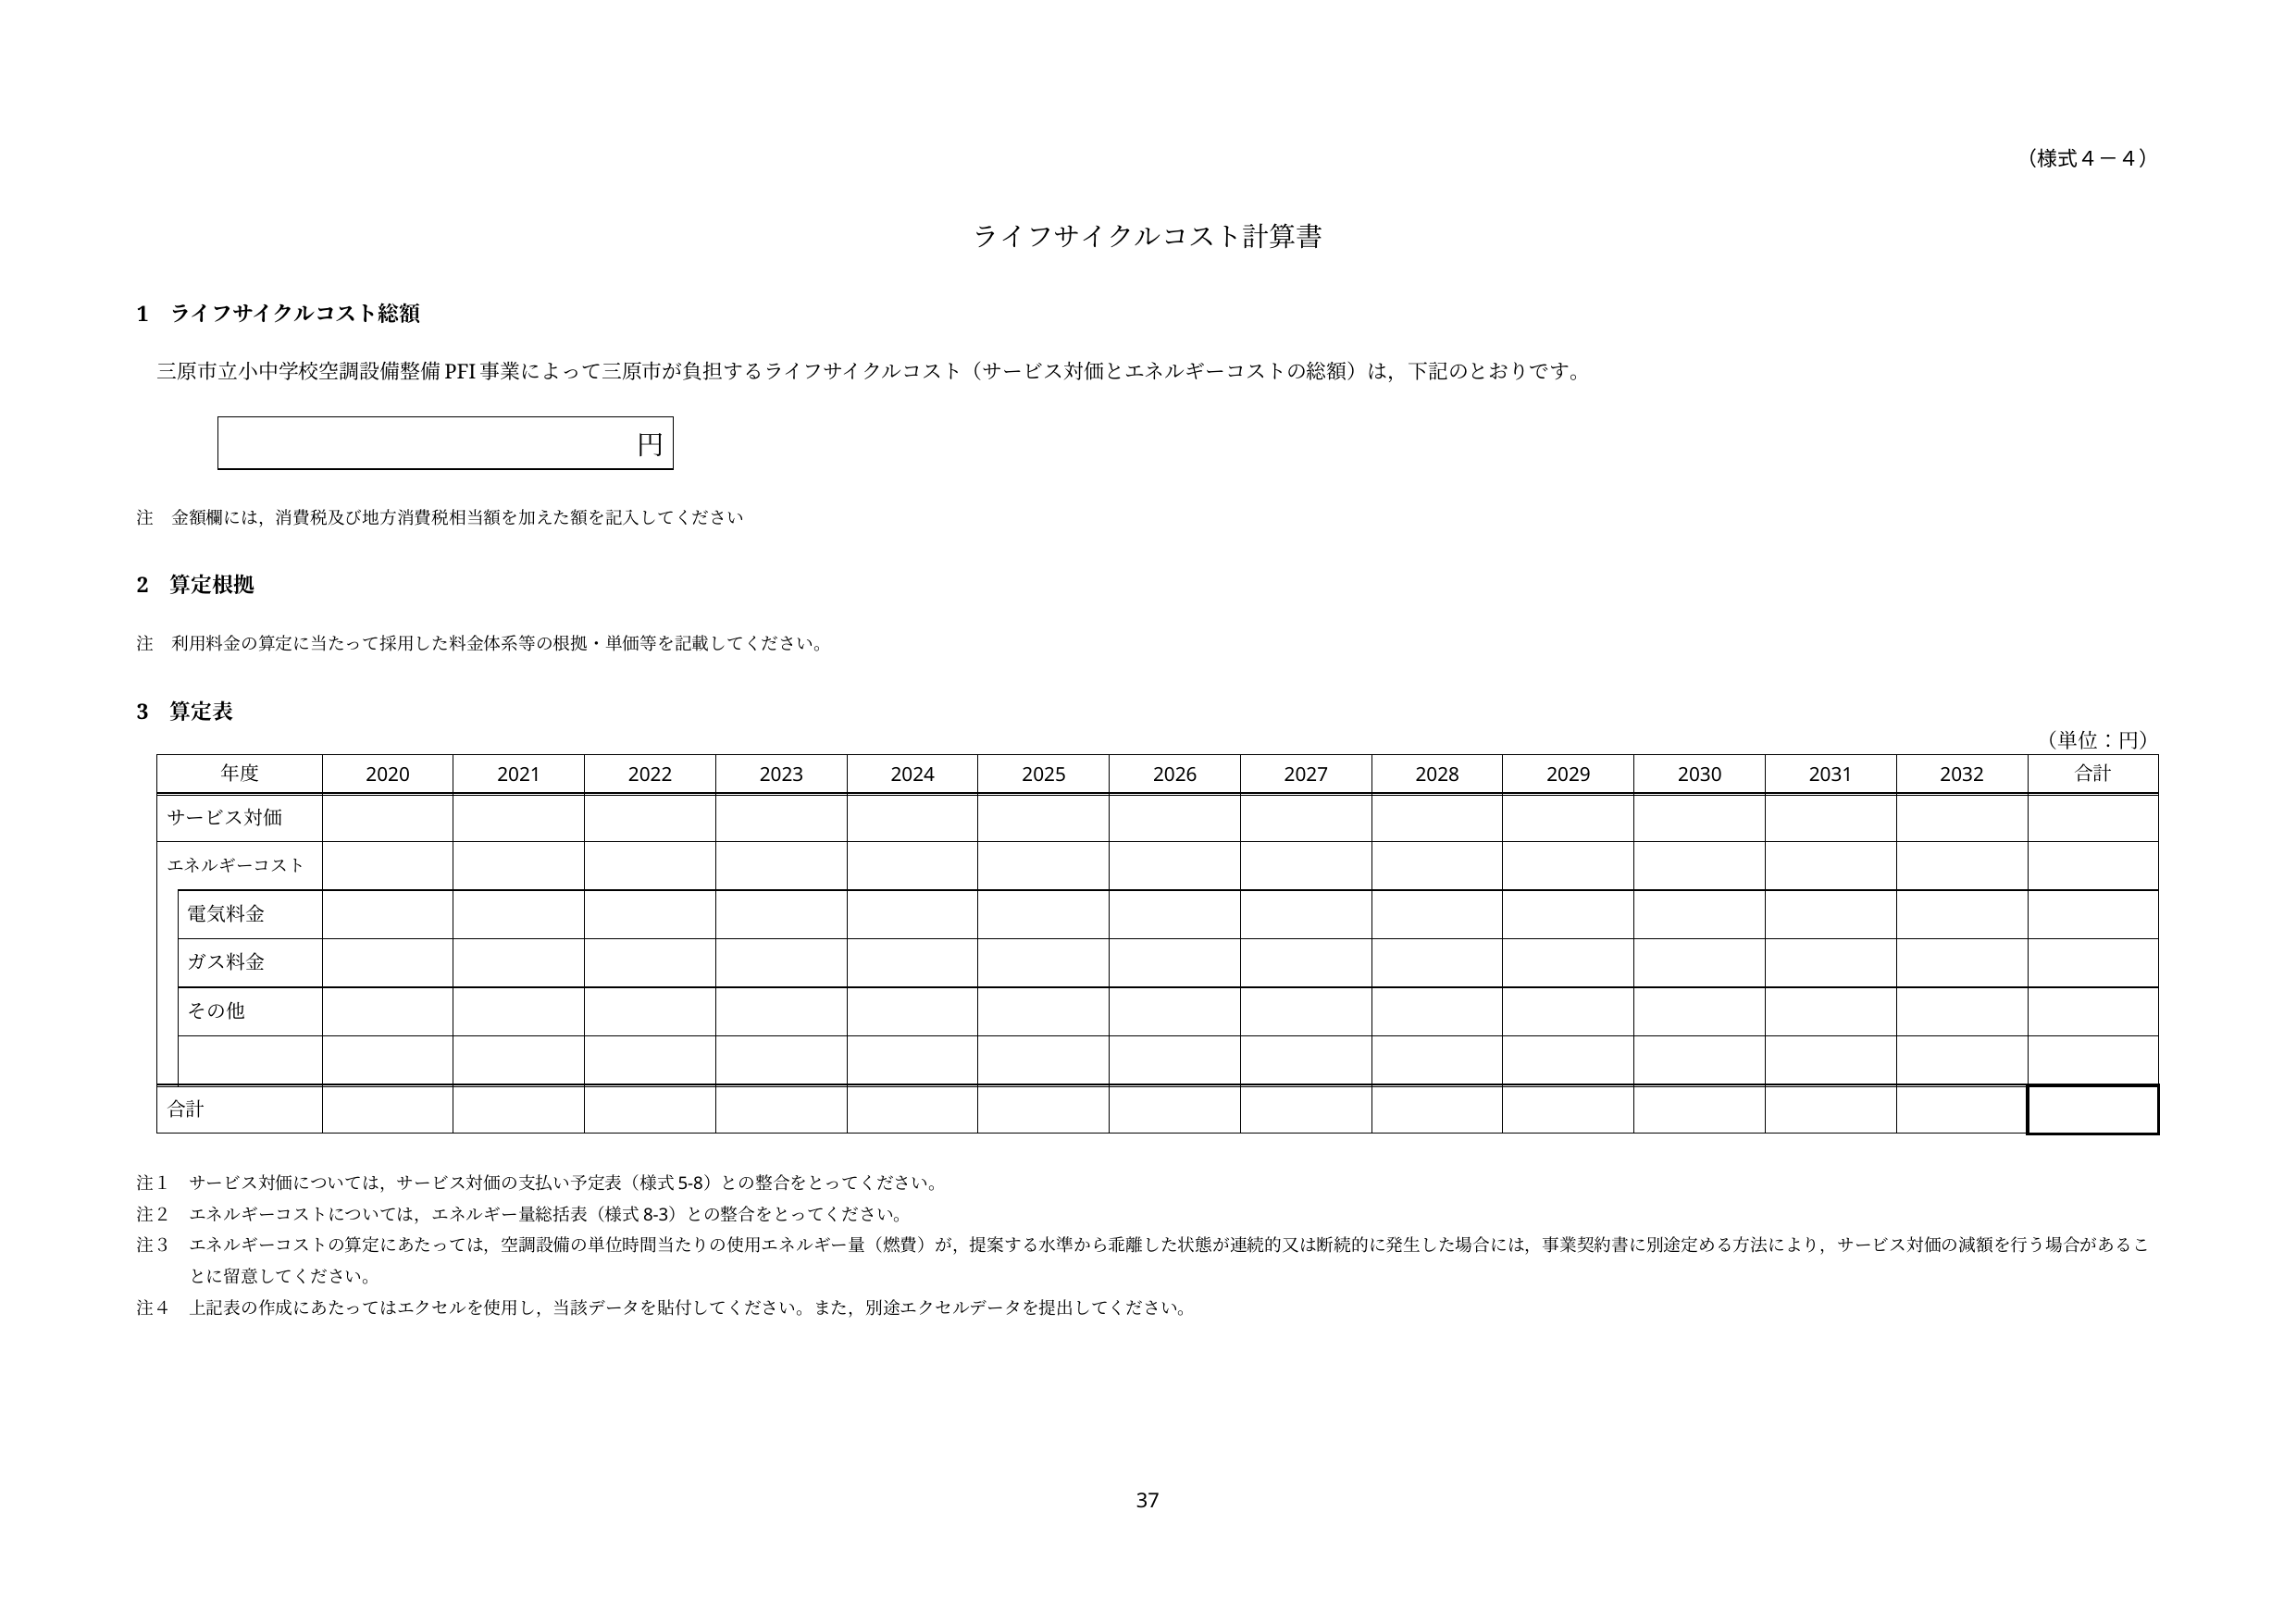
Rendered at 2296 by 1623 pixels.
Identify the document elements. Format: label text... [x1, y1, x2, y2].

table_header 2029 [1503, 755, 1633, 792]
table_cell [1503, 1087, 1633, 1133]
table_cell [1766, 988, 1896, 1035]
table_cell [2029, 1036, 2158, 1084]
text 三原市立小中学校空調設備整備PFI事業によって三原市が負担するライフサイクルコスト（サービス対価とエネルギーコストの総額）は，下記のとおりです。 [137, 355, 2159, 385]
table_cell [1503, 796, 1633, 841]
table_header 2021 [453, 755, 584, 792]
text 注２ エネルギーコストについては，エネルギー量総括表（様式8-3）との整合をとってください。 [137, 1197, 2159, 1229]
table_cell [716, 842, 847, 889]
table_cell [1372, 1087, 1502, 1133]
table_cell [1766, 842, 1896, 889]
table_cell [585, 891, 715, 938]
table_cell [585, 988, 715, 1035]
table_cell [1766, 796, 1896, 841]
table_cell [585, 842, 715, 889]
text 注４ 上記表の作成にあたってはエクセルを使用し，当該データを貼付してください。また，別途エクセルデータを提出してください。 [137, 1291, 2159, 1322]
table_cell [716, 988, 847, 1035]
table_cell [716, 1087, 847, 1133]
table_header 2020 [323, 755, 453, 792]
table_cell [1503, 939, 1633, 986]
table_cell [1241, 796, 1371, 841]
table_cell その他 [179, 988, 322, 1035]
table_cell [1897, 1036, 2028, 1084]
table_cell [453, 796, 584, 841]
table_cell サービス対価 [157, 796, 322, 841]
table_cell [1241, 842, 1371, 889]
table_cell [1503, 891, 1633, 938]
table_header 2022 [585, 755, 715, 792]
table_header 2023 [716, 755, 847, 792]
table_header 2025 [978, 755, 1109, 792]
table_cell [453, 988, 584, 1035]
table_cell [1110, 891, 1240, 938]
table_cell [978, 842, 1109, 889]
table_cell [323, 842, 453, 889]
table_cell [1634, 796, 1765, 841]
text 2 算定根拠 [137, 568, 2159, 599]
table_cell [848, 988, 977, 1035]
table_cell [585, 939, 715, 986]
text 3 算定表 [137, 695, 2159, 725]
table_cell [716, 891, 847, 938]
table_cell [1372, 939, 1502, 986]
table_cell [2029, 796, 2158, 841]
table_cell [2029, 1087, 2157, 1133]
table_header 年度 [157, 755, 322, 792]
table_cell [1503, 1036, 1633, 1084]
table_cell [1241, 1087, 1371, 1133]
table_cell [1372, 891, 1502, 938]
table_cell [848, 939, 977, 986]
text 注 金額欄には，消費税及び地方消費税相当額を加えた額を記入してください [137, 501, 2159, 532]
table_cell [1110, 1036, 1240, 1084]
table_cell [1897, 988, 2028, 1035]
table_cell [1372, 988, 1502, 1035]
table_cell [1241, 891, 1371, 938]
table_header 2032 [1897, 755, 2028, 792]
table_cell [848, 891, 977, 938]
table_header 円 [218, 417, 673, 468]
table_cell [1634, 891, 1765, 938]
table_cell [1634, 1036, 1765, 1084]
table_cell [323, 891, 453, 938]
table_cell [1897, 891, 2028, 938]
table_cell [978, 988, 1109, 1035]
table_header 合計 [2029, 755, 2158, 792]
table_cell [157, 889, 178, 1084]
text 注１ サービス対価については，サービス対価の支払い予定表（様式5-8）との整合をとってください。 [137, 1167, 2159, 1197]
table_header 2026 [1110, 755, 1240, 792]
table_cell [585, 796, 715, 841]
table_cell [848, 796, 977, 841]
table_cell [1241, 939, 1371, 986]
table_cell [716, 939, 847, 986]
table_cell [1503, 842, 1633, 889]
table_cell [1766, 1036, 1896, 1084]
table_cell [2029, 891, 2158, 938]
table_cell 電気料金 [179, 891, 322, 938]
table_cell [323, 796, 453, 841]
table_cell [978, 891, 1109, 938]
table_cell [1241, 1036, 1371, 1084]
table_cell [978, 1087, 1109, 1133]
table_cell [453, 1036, 584, 1084]
table_cell [716, 1036, 847, 1084]
table_cell [1110, 842, 1240, 889]
table_cell [1634, 988, 1765, 1035]
table_cell [323, 1087, 453, 1133]
table_cell [1634, 1087, 1765, 1133]
table_cell [453, 842, 584, 889]
text （単位：円） [137, 725, 2159, 754]
table_cell [1110, 939, 1240, 986]
table_cell [1110, 988, 1240, 1035]
table_cell [1372, 1036, 1502, 1084]
table_cell [1241, 988, 1371, 1035]
table_cell [1503, 988, 1633, 1035]
table_header 2028 [1372, 755, 1502, 792]
table_cell [1897, 796, 2028, 841]
table_cell [848, 1087, 977, 1133]
table_cell [2029, 842, 2158, 889]
table_cell [1634, 842, 1765, 889]
text （様式４－４） [137, 142, 2159, 173]
table_cell エネルギーコスト [157, 842, 322, 889]
table_cell [1897, 1087, 2026, 1133]
table_cell [978, 796, 1109, 841]
table_header 2030 [1634, 755, 1765, 792]
table_cell [1897, 842, 2028, 889]
table_cell [848, 842, 977, 889]
table_cell [1897, 939, 2028, 986]
table_cell 合計 [157, 1087, 322, 1133]
table_cell [716, 796, 847, 841]
table_cell [2029, 988, 2158, 1035]
table_cell [323, 939, 453, 986]
table_header 2031 [1766, 755, 1896, 792]
table_cell [453, 891, 584, 938]
table_cell [585, 1087, 715, 1133]
table_cell [323, 1036, 453, 1084]
table_cell [2029, 939, 2158, 986]
table_cell [848, 1036, 977, 1084]
table_cell ガス料金 [179, 939, 322, 986]
table_cell [978, 1036, 1109, 1084]
table_cell [1372, 796, 1502, 841]
table_cell [585, 1036, 715, 1084]
table_header 2024 [848, 755, 977, 792]
table_cell [978, 939, 1109, 986]
table_cell [453, 1087, 584, 1133]
text 1 ライフサイクルコスト総額 [137, 298, 2159, 328]
table_cell [1634, 939, 1765, 986]
table_cell [1766, 1087, 1896, 1133]
table_cell [1110, 1087, 1240, 1133]
table_cell [453, 939, 584, 986]
table_header 2027 [1241, 755, 1371, 792]
table_cell [1110, 796, 1240, 841]
table_cell [179, 1036, 322, 1084]
text 注 利用料金の算定に当たって採用した料金体系等の根拠・単価等を記載してください。 [137, 626, 2159, 658]
table_cell [1372, 842, 1502, 889]
text ライフサイクルコスト計算書 [137, 204, 2159, 266]
text 注３ エネルギーコストの算定にあたっては，空調設備の単位時間当たりの使用エネルギー量（燃費）が，提案する水準から乖離した状態が連続的又は断続的に発生した場合には，事業契約書に別途定める方法により，サービス対価の減額を行う場合があることに留意してください。 [137, 1229, 2159, 1291]
table_cell [1766, 939, 1896, 986]
table_cell [1766, 891, 1896, 938]
table_cell [323, 988, 453, 1035]
